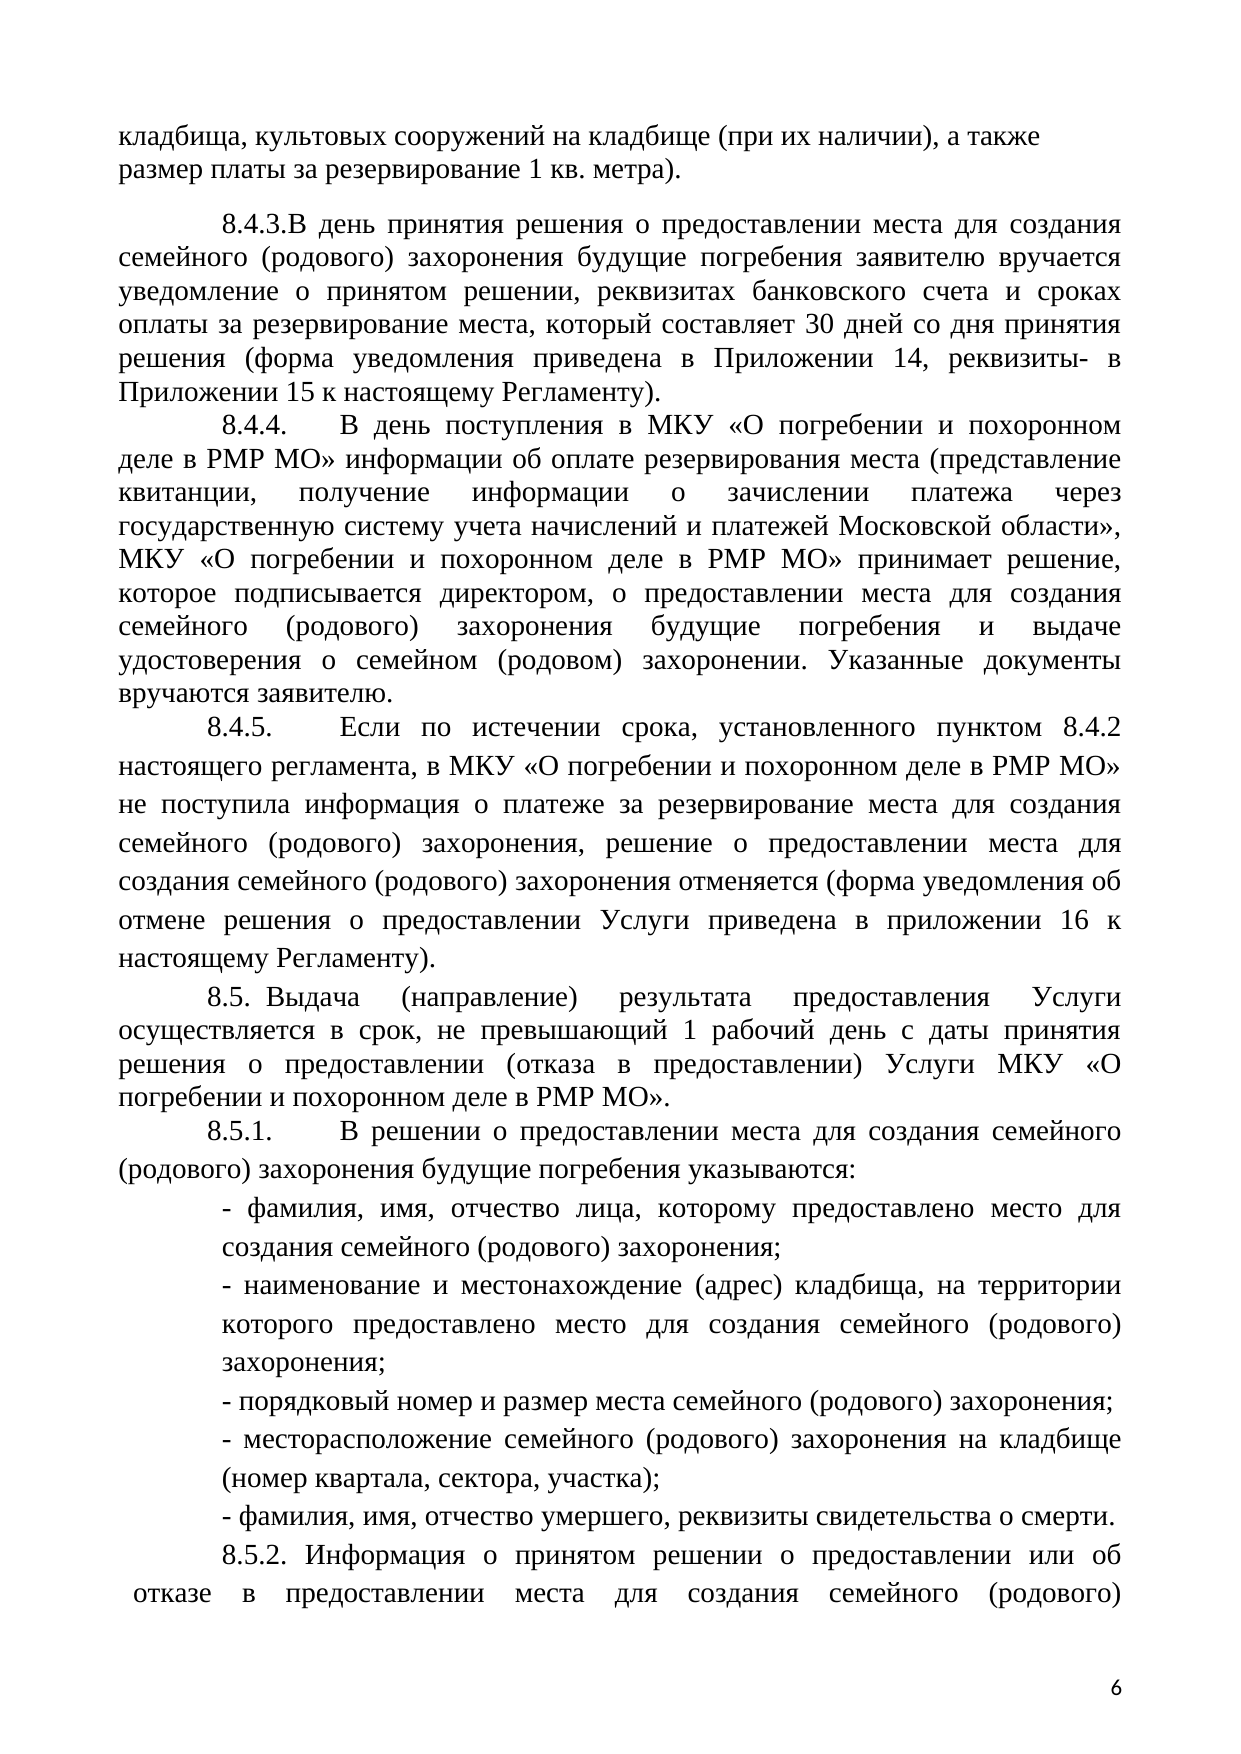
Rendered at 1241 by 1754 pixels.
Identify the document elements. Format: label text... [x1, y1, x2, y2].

text В решении о предоставлении места для создания семейного (родового) захоронения будущие погребения указываются: [118, 1113, 1122, 1185]
list 8.4.3.В день принятия решения о предоставлении места для создания семейного (родового) захоронения будущие погребения заявителю вручается уведомление о принятом решении, реквизитах банковского счета и сроках оплаты за резервирование места, который составляет 30 дней со дня принятия решения (форма уведомления приведена в Приложении 14, реквизиты- в Приложении 15 к настоящему Регламенту). [118, 206, 1122, 407]
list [133, 1537, 1122, 1609]
list В день поступления в МКУ «О погребении и похоронном деле в РМР МО» информации об оплате резервирования места (представление квитанции, получение информации о зачислении платежа через государственную систему учета начислений и платежей Московской области», МКУ «О погребении и похоронном деле в РМР МО» принимает решение, которое подписывается директором, о предоставлении места для создания семейного (родового) захоронения будущие погребения и выдаче удостоверения о семейном (родовом) захоронении. Указанные документы вручаются заявителю. [118, 407, 1122, 709]
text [118, 118, 1122, 185]
list - порядковый номер и размер места семейного (родового) захоронения; [222, 1383, 1122, 1416]
list - фамилия, имя, отчество умершего, реквизиты свидетельства о смерти. [222, 1498, 1122, 1532]
list - наименование и местонахождение (адрес) кладбища, на территории которого предоставлено место для создания семейного (родового) захоронения; [222, 1267, 1122, 1378]
list - фамилия, имя, отчество лица, которому предоставлено место для создания семейного (родового) захоронения; [222, 1190, 1122, 1262]
list - месторасположение семейного (родового) захоронения на кладбище (номер квартала, сектора, участка); [222, 1421, 1122, 1493]
text Если по истечении срока, установленного пунктом 8.4.2 настоящего регламента, в МКУ «О погребении и похоронном деле в РМР МО» не поступила информация о платеже за резервирование места для создания семейного (родового) захоронения, решение о предоставлении места для создания семейного (родового) захоронения отменяется (форма уведомления об отмене решения о предоставлении Услуги приведена в приложении 16 к настоящему Регламенту). [118, 709, 1122, 974]
text Выдача (направление) результата предоставления Услуги осуществляется в срок, не превышающий 1 рабочий день с даты принятия решения о предоставлении (отказа в предоставлении) Услуги МКУ «О погребении и похоронном деле в РМР МО». [118, 979, 1122, 1113]
